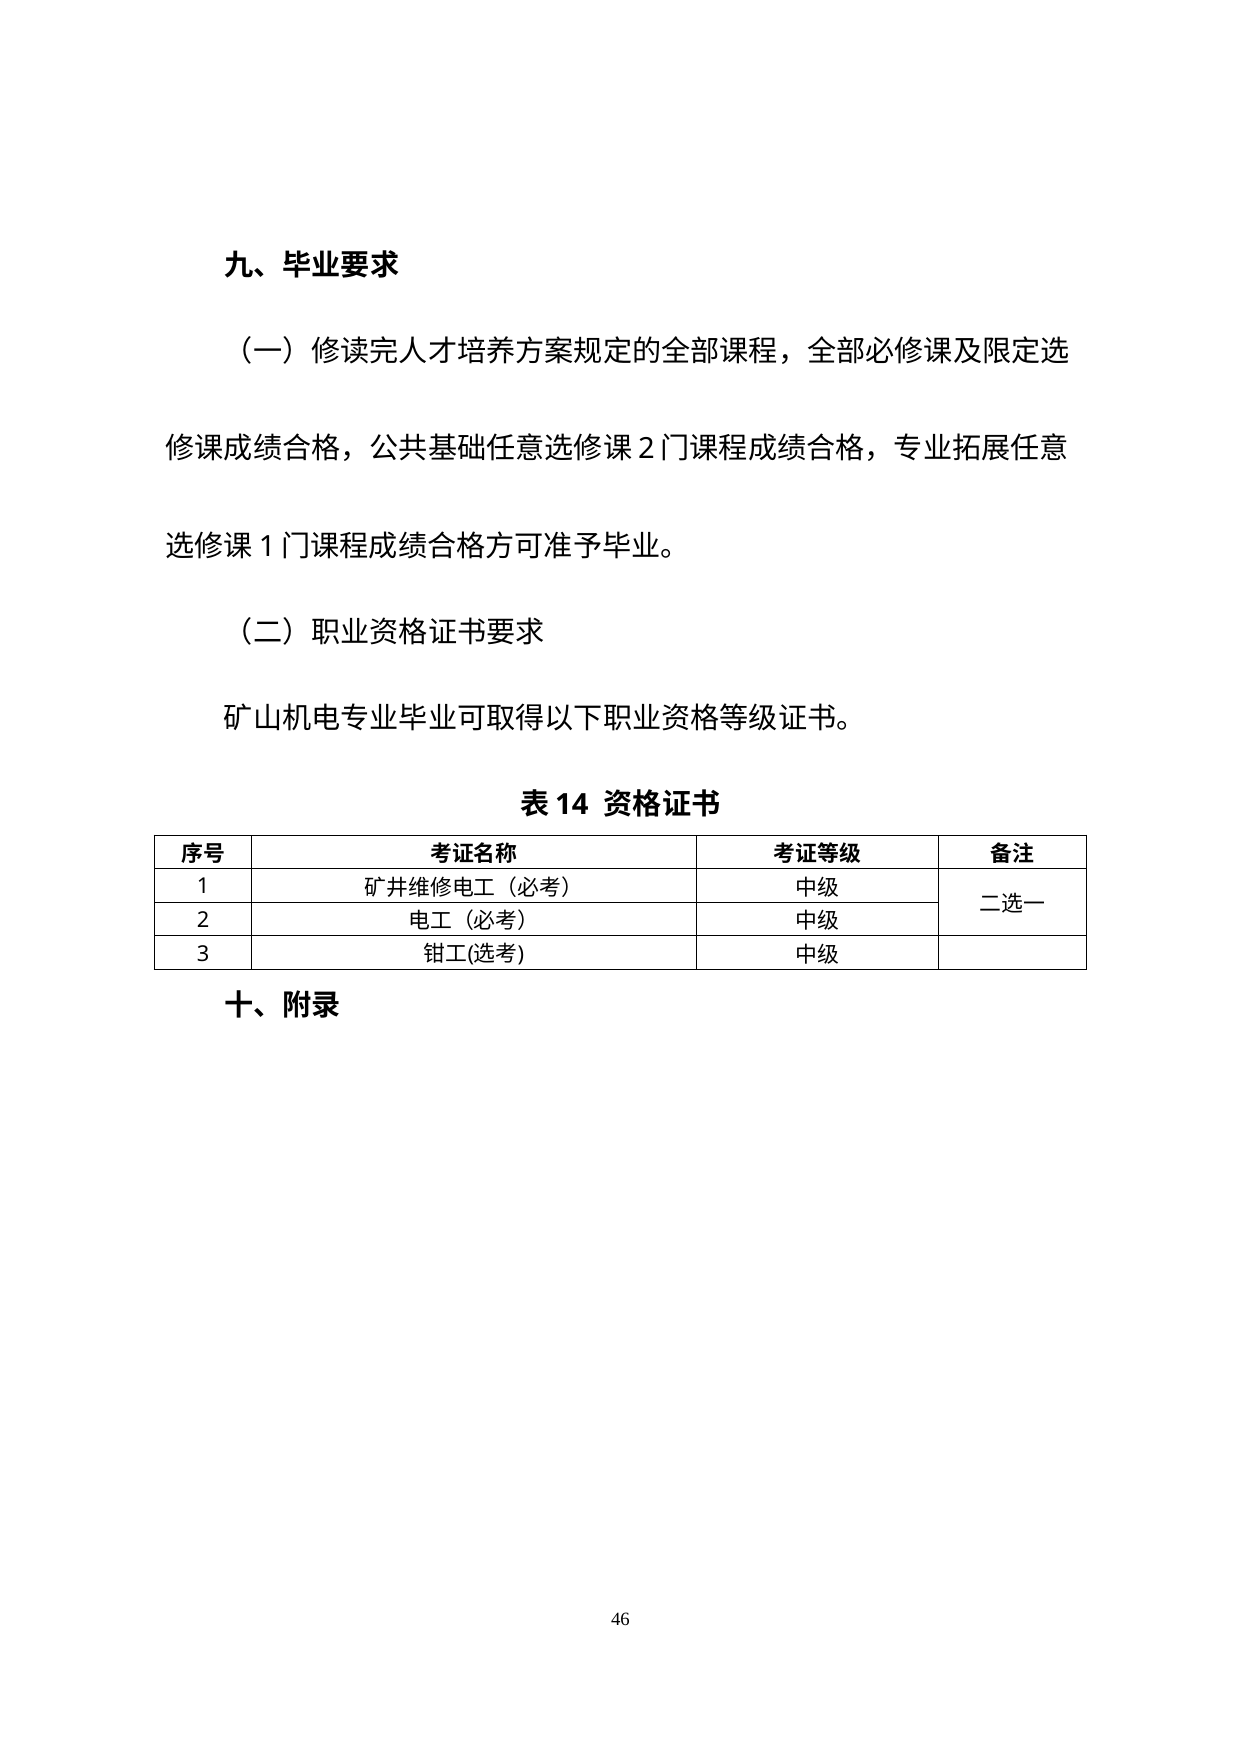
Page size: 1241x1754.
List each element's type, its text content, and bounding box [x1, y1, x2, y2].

table_cell 中级 [697, 936, 938, 969]
text 九、毕业要求 [165, 230, 1075, 295]
table_cell 1 [155, 869, 251, 902]
table_cell 钳工(选考) [252, 936, 696, 969]
text 表14 资格证书 [165, 769, 1075, 834]
table_cell 中级 [697, 903, 938, 935]
table_cell [939, 936, 1086, 969]
table_header 备注 [939, 836, 1086, 868]
table_cell 矿井维修电工（必考） [252, 869, 696, 902]
table_header 考证名称 [252, 836, 696, 868]
table_header 序号 [155, 836, 251, 868]
table_cell 中级 [697, 869, 938, 902]
table_header 考证等级 [697, 836, 938, 868]
table_cell 3 [155, 936, 251, 969]
text （一）修读完人才培养方案规定的全部课程，全部必修课及限定选修课成绩合格，公共基础任意选修课2门课程成绩合格，专业拓展任意选修课1门课程成绩合格方可准予毕业。 [165, 316, 1075, 576]
table_cell 二选一 [939, 869, 1086, 935]
text 十、附录 [165, 970, 1075, 1035]
text （二）职业资格证书要求 [165, 597, 1075, 662]
table_cell 2 [155, 903, 251, 935]
table_cell 电工（必考） [252, 903, 696, 935]
text 矿山机电专业毕业可取得以下职业资格等级证书。 [165, 683, 1075, 748]
